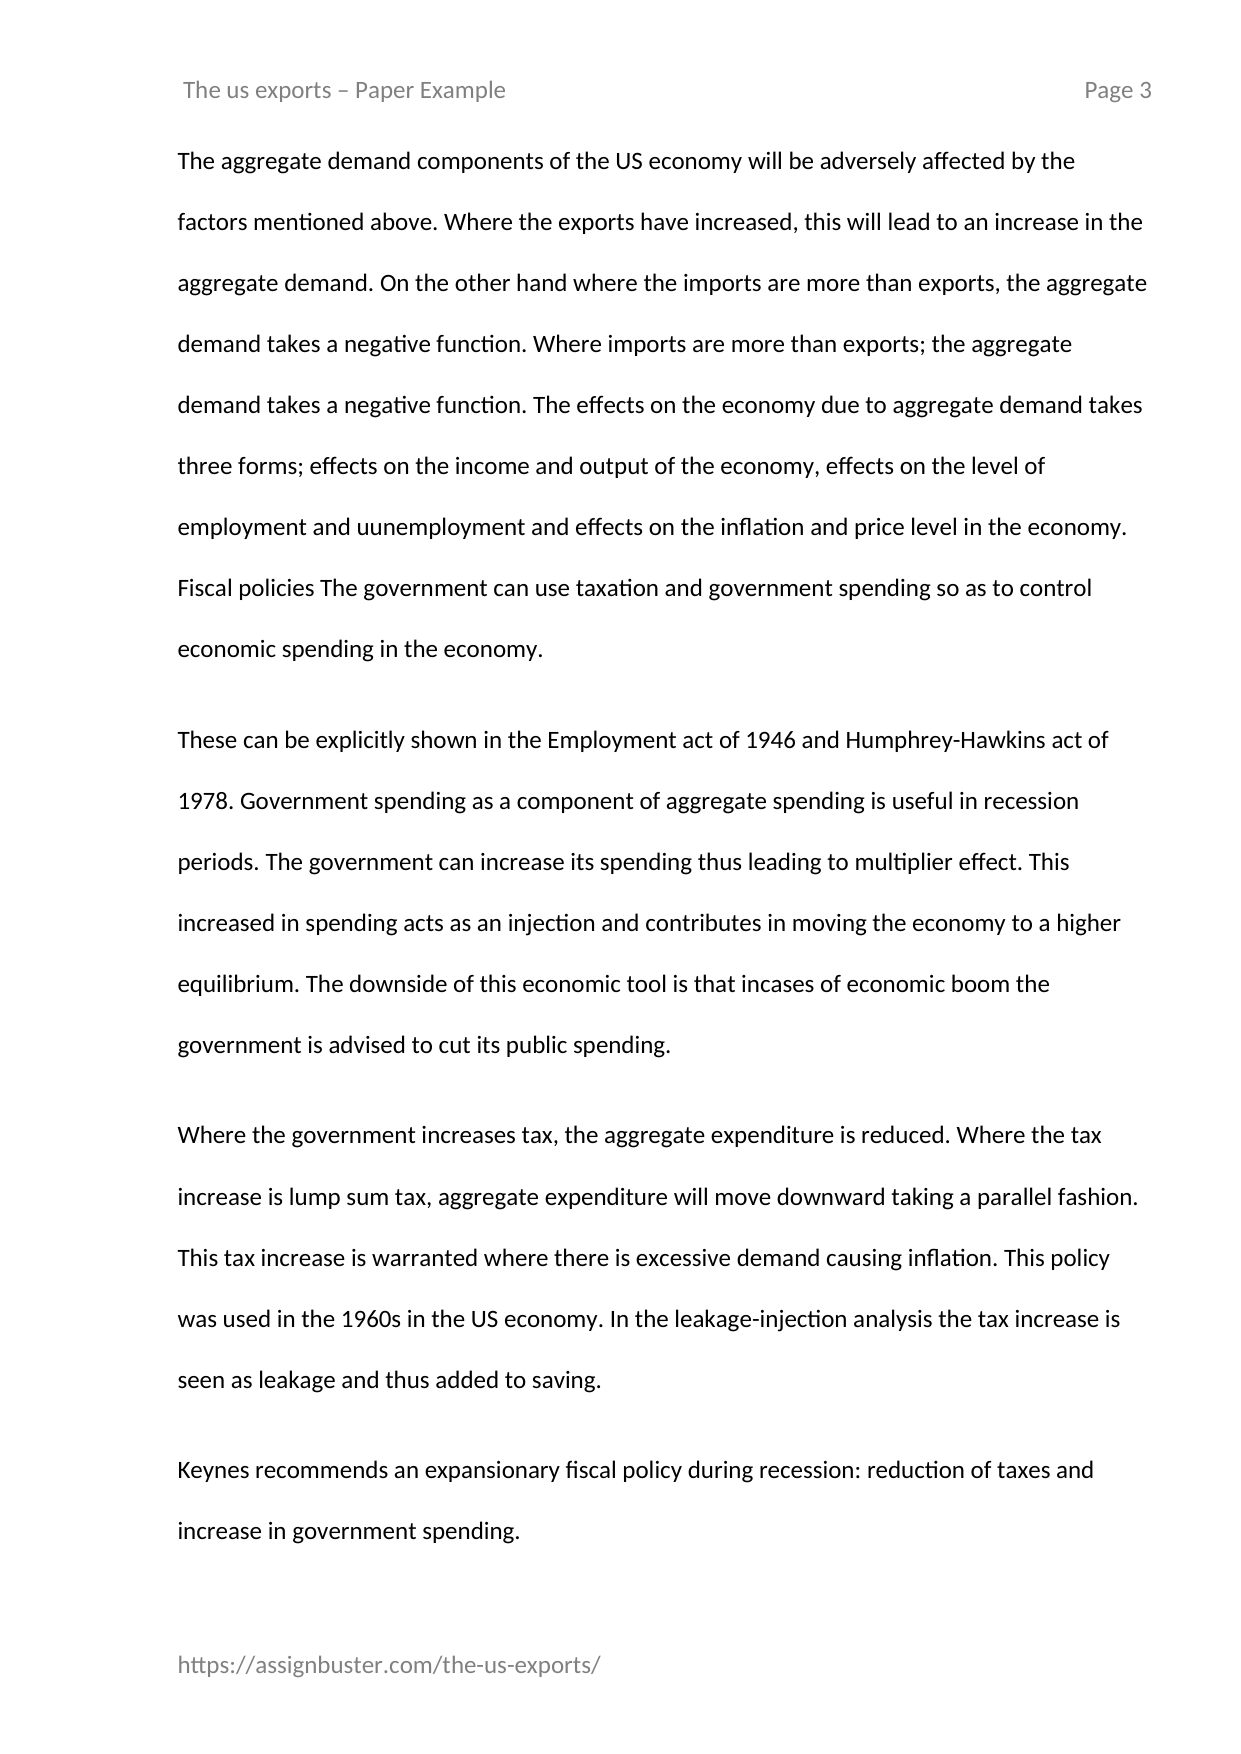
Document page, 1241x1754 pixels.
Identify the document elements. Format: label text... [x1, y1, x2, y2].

text The aggregate demand components of the US economy will be adversely affected by the factors mentioned above. Where the exports have increased, this will lead to an increase in the aggregate demand. On the other hand where the imports are more than exports, the aggregate demand takes a negative function. Where imports are more than exports; the aggregate demand takes a negative function. The effects on the economy due to aggregate demand takes three forms; effects on the income and output of the economy, effects on the level of employment and uunemployment and effects on the inflation and price level in the economy. Fiscal policies The government can use taxation and government spending so as to control economic spending in the economy. [177, 145, 1152, 664]
text These can be explicitly shown in the Employment act of 1946 and Humphrey-Hawkins act of 1978. Government spending as a component of aggregate spending is useful in recession periods. The government can increase its spending thus leading to multiplier effect. This increased in spending acts as an injection and contributes in moving the economy to a higher equilibrium. The downside of this economic tool is that incases of economic boom the government is advised to cut its public spending. [177, 724, 1152, 1059]
text Keynes recommends an expansionary fiscal policy during recession: reduction of taxes and increase in government spending. [177, 1454, 1152, 1546]
text Where the government increases tax, the aggregate expenditure is reduced. Where the tax increase is lump sum tax, aggregate expenditure will move downward taking a parallel fashion. This tax increase is warranted where there is excessive demand causing inflation. This policy was used in the 1960s in the US economy. In the leakage-injection analysis the tax increase is seen as leakage and thus added to saving. [177, 1119, 1152, 1394]
